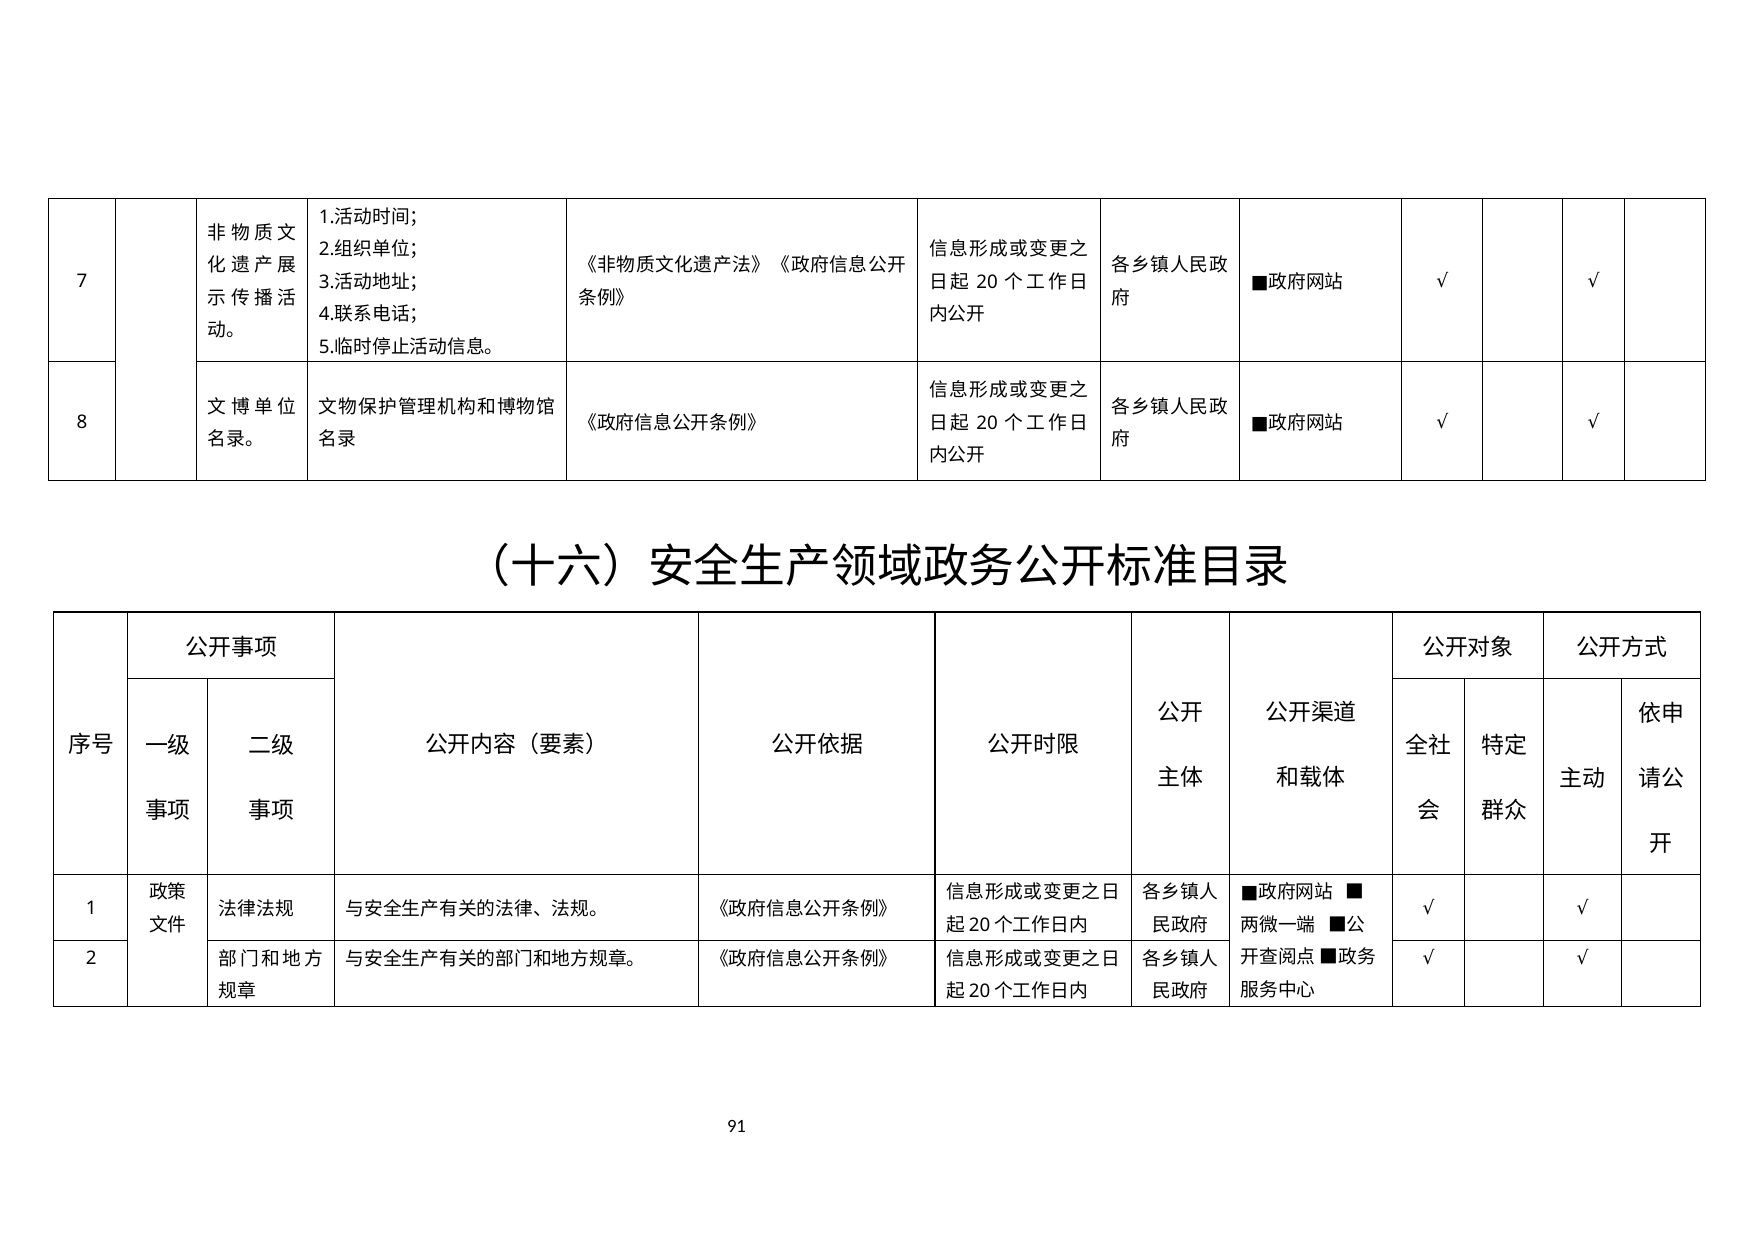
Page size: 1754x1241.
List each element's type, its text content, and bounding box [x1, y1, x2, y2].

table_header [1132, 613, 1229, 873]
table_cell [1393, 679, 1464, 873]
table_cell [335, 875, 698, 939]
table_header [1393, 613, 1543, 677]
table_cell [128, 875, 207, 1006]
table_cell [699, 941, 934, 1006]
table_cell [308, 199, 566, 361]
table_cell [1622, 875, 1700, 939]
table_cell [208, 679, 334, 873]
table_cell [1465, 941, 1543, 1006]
subtitle （十六）安全生产领域政务公开标准目录 [59, 514, 1695, 611]
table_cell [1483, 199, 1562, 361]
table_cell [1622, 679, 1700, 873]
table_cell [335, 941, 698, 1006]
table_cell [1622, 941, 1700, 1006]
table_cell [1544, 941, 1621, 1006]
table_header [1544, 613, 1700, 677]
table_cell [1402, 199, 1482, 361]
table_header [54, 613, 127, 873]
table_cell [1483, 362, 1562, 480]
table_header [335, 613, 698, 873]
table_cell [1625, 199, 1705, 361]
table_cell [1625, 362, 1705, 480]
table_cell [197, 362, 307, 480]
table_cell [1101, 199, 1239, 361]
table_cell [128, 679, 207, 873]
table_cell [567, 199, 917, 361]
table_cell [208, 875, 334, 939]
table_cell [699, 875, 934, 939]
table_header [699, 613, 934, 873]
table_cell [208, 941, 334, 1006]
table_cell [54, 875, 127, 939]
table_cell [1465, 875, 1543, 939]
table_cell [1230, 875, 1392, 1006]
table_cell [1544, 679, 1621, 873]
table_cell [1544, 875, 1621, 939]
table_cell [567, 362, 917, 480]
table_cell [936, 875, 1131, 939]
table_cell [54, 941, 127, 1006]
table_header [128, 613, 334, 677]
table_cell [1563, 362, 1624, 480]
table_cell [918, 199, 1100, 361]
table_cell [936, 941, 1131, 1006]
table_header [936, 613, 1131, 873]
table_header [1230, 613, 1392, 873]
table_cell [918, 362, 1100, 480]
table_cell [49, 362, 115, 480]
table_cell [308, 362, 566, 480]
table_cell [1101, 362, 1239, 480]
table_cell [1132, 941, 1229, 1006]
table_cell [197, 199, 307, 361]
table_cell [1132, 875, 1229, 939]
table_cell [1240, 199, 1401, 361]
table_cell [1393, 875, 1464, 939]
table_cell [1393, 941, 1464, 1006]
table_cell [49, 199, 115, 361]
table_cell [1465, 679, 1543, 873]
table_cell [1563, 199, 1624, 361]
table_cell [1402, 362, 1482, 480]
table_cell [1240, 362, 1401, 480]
